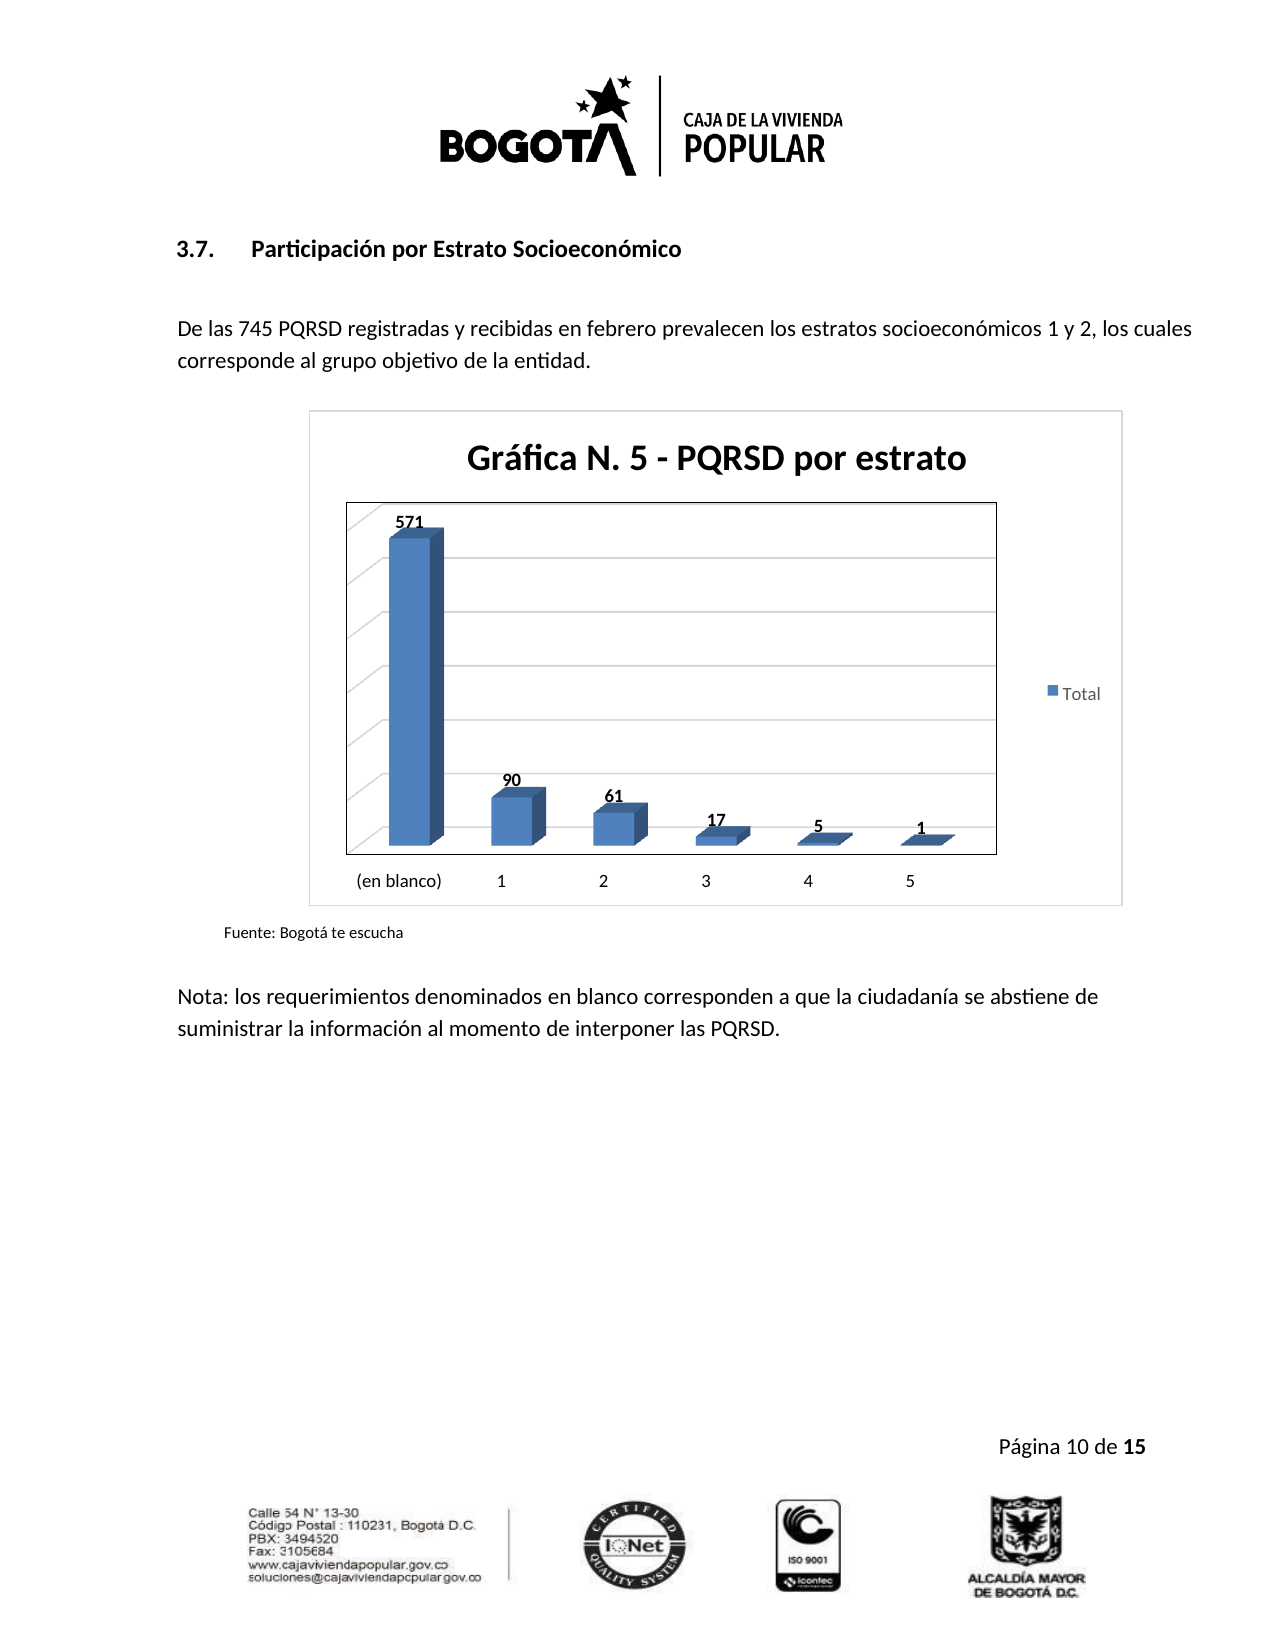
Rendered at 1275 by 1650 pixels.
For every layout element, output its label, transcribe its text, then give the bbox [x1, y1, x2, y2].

picture [967, 1495, 1086, 1598]
picture [247, 1467, 850, 1593]
subtitle Participación por Estrato Socioeconómico [176, 233, 1256, 264]
text Fuente: Bogotá te escucha [224, 422, 1256, 943]
text De las 745 PQRSD registradas y recibidas en febrero prevalecen los estratos socioeconómicos 1 y 2, los cuales corresponde al grupo objetivo de la entidad. [177, 314, 1256, 374]
picture [440, 75, 843, 177]
text Nota: los requerimientos denominados en blanco corresponden a que la ciudadanía se abstiene de suministrar la información al momento de interponer las PQRSD. [177, 982, 1201, 1042]
